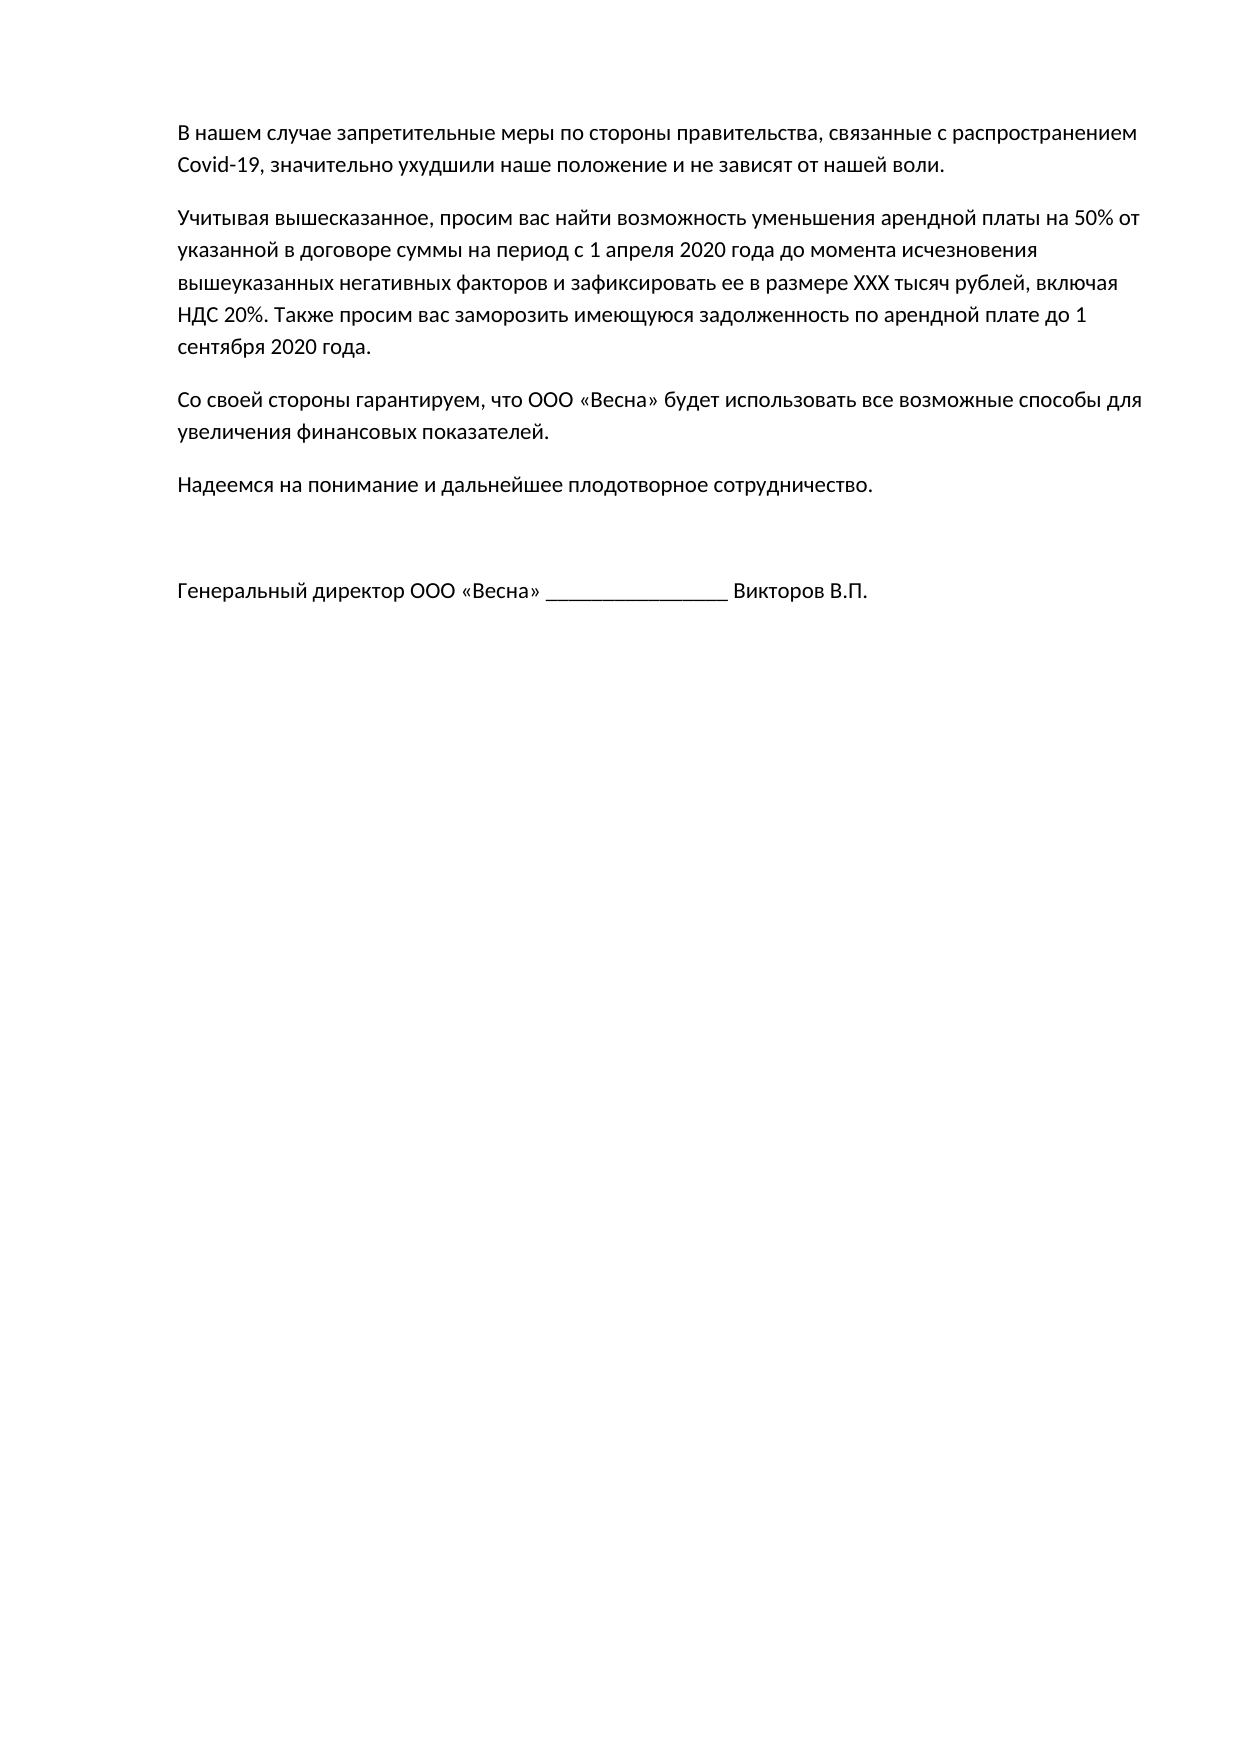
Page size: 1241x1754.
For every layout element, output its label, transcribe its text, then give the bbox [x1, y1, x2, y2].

text Генеральный директор ООО «Весна» ________________ Викторов В.П. [177, 576, 1152, 604]
text В нашем случае запретительные меры по стороны правительства, связанные с распространением Covid-19, значительно ухудшили наше положение и не зависят от нашей воли. [177, 118, 1152, 178]
text Учитывая вышесказанное, просим вас найти возможность уменьшения арендной платы на 50% от указанной в договоре суммы на период с 1 апреля 2020 года до момента исчезновения вышеуказанных негативных факторов и зафиксировать ее в размере ХХХ тысяч рублей, включая НДС 20%. Также просим вас заморозить имеющуюся задолженность по арендной плате до 1 сентября 2020 года. [177, 203, 1152, 360]
text Надеемся на понимание и дальнейшее плодотворное сотрудничество. [177, 470, 1152, 498]
text Со своей стороны гарантируем, что ООО «Весна» будет использовать все возможные способы для увеличения финансовых показателей. [177, 385, 1152, 445]
